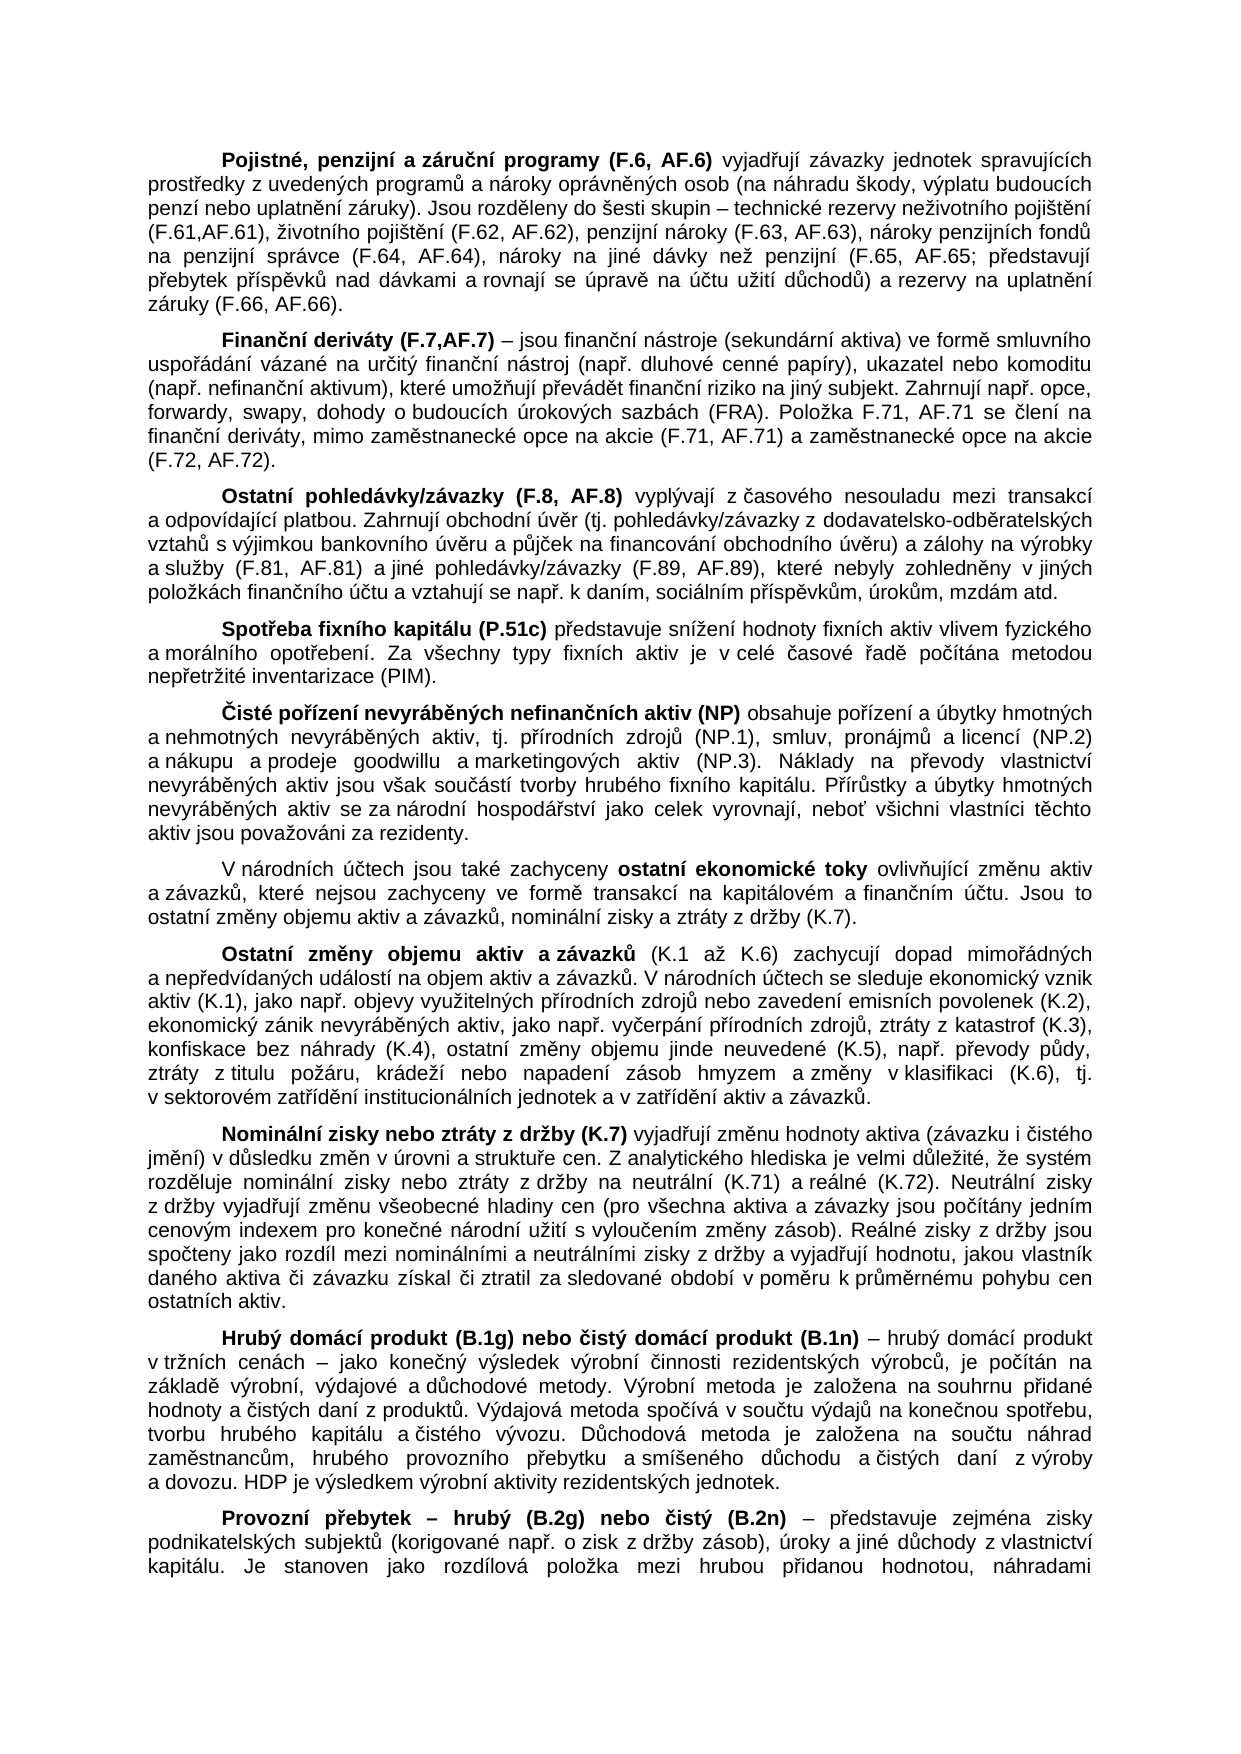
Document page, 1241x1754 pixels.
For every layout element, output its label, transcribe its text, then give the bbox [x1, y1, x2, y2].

text V národních účtech jsou také zachyceny ostatní ekonomické toky ovlivňující změnu aktiv a závazků, které nejsou zachyceny ve formě transakcí na kapitálovém a finančním účtu. Jsou to ostatní změny objemu aktiv a závazků, nominální zisky a ztráty z držby (K.7). [148, 857, 1093, 929]
text Spotřeba fixního kapitálu (P.51c) představuje snížení hodnoty fixních aktiv vlivem fyzického a morálního opotřebení. Za všechny typy fixních aktiv je v celé časové řadě počítána metodou nepřetržité inventarizace (PIM). [148, 616, 1093, 688]
text Čisté pořízení nevyráběných nefinančních aktiv (NP) obsahuje pořízení a úbytky hmotných a nehmotných nevyráběných aktiv, tj. přírodních zdrojů (NP.1), smluv, pronájmů a licencí (NP.2) a nákupu a prodeje goodwillu a marketingových aktiv (NP.3). Náklady na převody vlastnictví nevyráběných aktiv jsou však součástí tvorby hrubého fixního kapitálu. Přírůstky a úbytky hmotných nevyráběných aktiv se za národní hospodářství jako celek vyrovnají, neboť všichni vlastníci těchto aktiv jsou považováni za rezidenty. [148, 701, 1093, 844]
text Ostatní pohledávky/závazky (F.8, AF.8) vyplývají z časového nesouladu mezi transakcí a odpovídající platbou. Zahrnují obchodní úvěr (tj. pohledávky/závazky z dodavatelsko-odběratelských vztahů s výjimkou bankovního úvěru a půjček na financování obchodního úvěru) a zálohy na výrobky a služby (F.81, AF.81) a jiné pohledávky/závazky (F.89, AF.89), které nebyly zohledněny v jiných položkách finančního účtu a vztahují se např. k daním, sociálním příspěvkům, úrokům, mzdám atd. [148, 484, 1093, 604]
text Hrubý domácí produkt (B.1g) nebo čistý domácí produkt (B.1n) – hrubý domácí produkt v tržních cenách – jako konečný výsledek výrobní činnosti rezidentských výrobců, je počítán na základě výrobní, výdajové a důchodové metody. Výrobní metoda je založena na souhrnu přidané hodnoty a čistých daní z produktů. Výdajová metoda spočívá v součtu výdajů na konečnou spotřebu, tvorbu hrubého kapitálu a čistého vývozu. Důchodová metoda je založena na součtu náhrad zaměstnancům, hrubého provozního přebytku a smíšeného důchodu a čistých daní z výroby a dovozu. HDP je výsledkem výrobní aktivity rezidentských jednotek. [148, 1326, 1093, 1493]
text Pojistné, penzijní a záruční programy (F.6, AF.6) vyjadřují závazky jednotek spravujících prostředky z uvedených programů a nároky oprávněných osob (na náhradu škody, výplatu budoucích penzí nebo uplatnění záruky). Jsou rozděleny do šesti skupin – technické rezervy neživotního pojištění (F.61,AF.61), životního pojištění (F.62, AF.62), penzijní nároky (F.63, AF.63), nároky penzijních fondů na penzijní správce (F.64, AF.64), nároky na jiné dávky než penzijní (F.65, AF.65; představují přebytek příspěvků nad dávkami a rovnají se úpravě na účtu užití důchodů) a rezervy na uplatnění záruky (F.66, AF.66). [148, 148, 1093, 315]
text Ostatní změny objemu aktiv a závazků (K.1 až K.6) zachycují dopad mimořádných a nepředvídaných událostí na objem aktiv a závazků. V národních účtech se sleduje ekonomický vznik aktiv (K.1), jako např. objevy využitelných přírodních zdrojů nebo zavedení emisních povolenek (K.2), ekonomický zánik nevyráběných aktiv, jako např. vyčerpání přírodních zdrojů, ztráty z katastrof (K.3), konfiskace bez náhrady (K.4), ostatní změny objemu jinde neuvedené (K.5), např. převody půdy, ztráty z titulu požáru, krádeží nebo napadení zásob hmyzem a změny v klasifikaci (K.6), tj. v sektorovém zatřídění institucionálních jednotek a v zatřídění aktiv a závazků. [148, 941, 1093, 1109]
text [148, 1506, 1093, 1578]
text Finanční deriváty (F.7,AF.7) – jsou finanční nástroje (sekundární aktiva) ve formě smluvního uspořádání vázané na určitý finanční nástroj (např. dluhové cenné papíry), ukazatel nebo komoditu (např. nefinanční aktivum), které umožňují převádět finanční riziko na jiný subjekt. Zahrnují např. opce, forwardy, swapy, dohody o budoucích úrokových sazbách (FRA). Položka F.71, AF.71 se člení na finanční deriváty, mimo zaměstnanecké opce na akcie (F.71, AF.71) a zaměstnanecké opce na akcie (F.72, AF.72). [148, 328, 1093, 472]
text Nominální zisky nebo ztráty z držby (K.7) vyjadřují změnu hodnoty aktiva (závazku i čistého jmění) v důsledku změn v úrovni a struktuře cen. Z analytického hlediska je velmi důležité, že systém rozděluje nominální zisky nebo ztráty z držby na neutrální (K.71) a reálné (K.72). Neutrální zisky z držby vyjadřují změnu všeobecné hladiny cen (pro všechna aktiva a závazky jsou počítány jedním cenovým indexem pro konečné národní užití s vyloučením změny zásob). Reálné zisky z držby jsou spočteny jako rozdíl mezi nominálními a neutrálními zisky z držby a vyjadřují hodnotu, jakou vlastník daného aktiva či závazku získal či ztratil za sledované období v poměru k průměrnému pohybu cen ostatních aktiv. [148, 1122, 1093, 1313]
